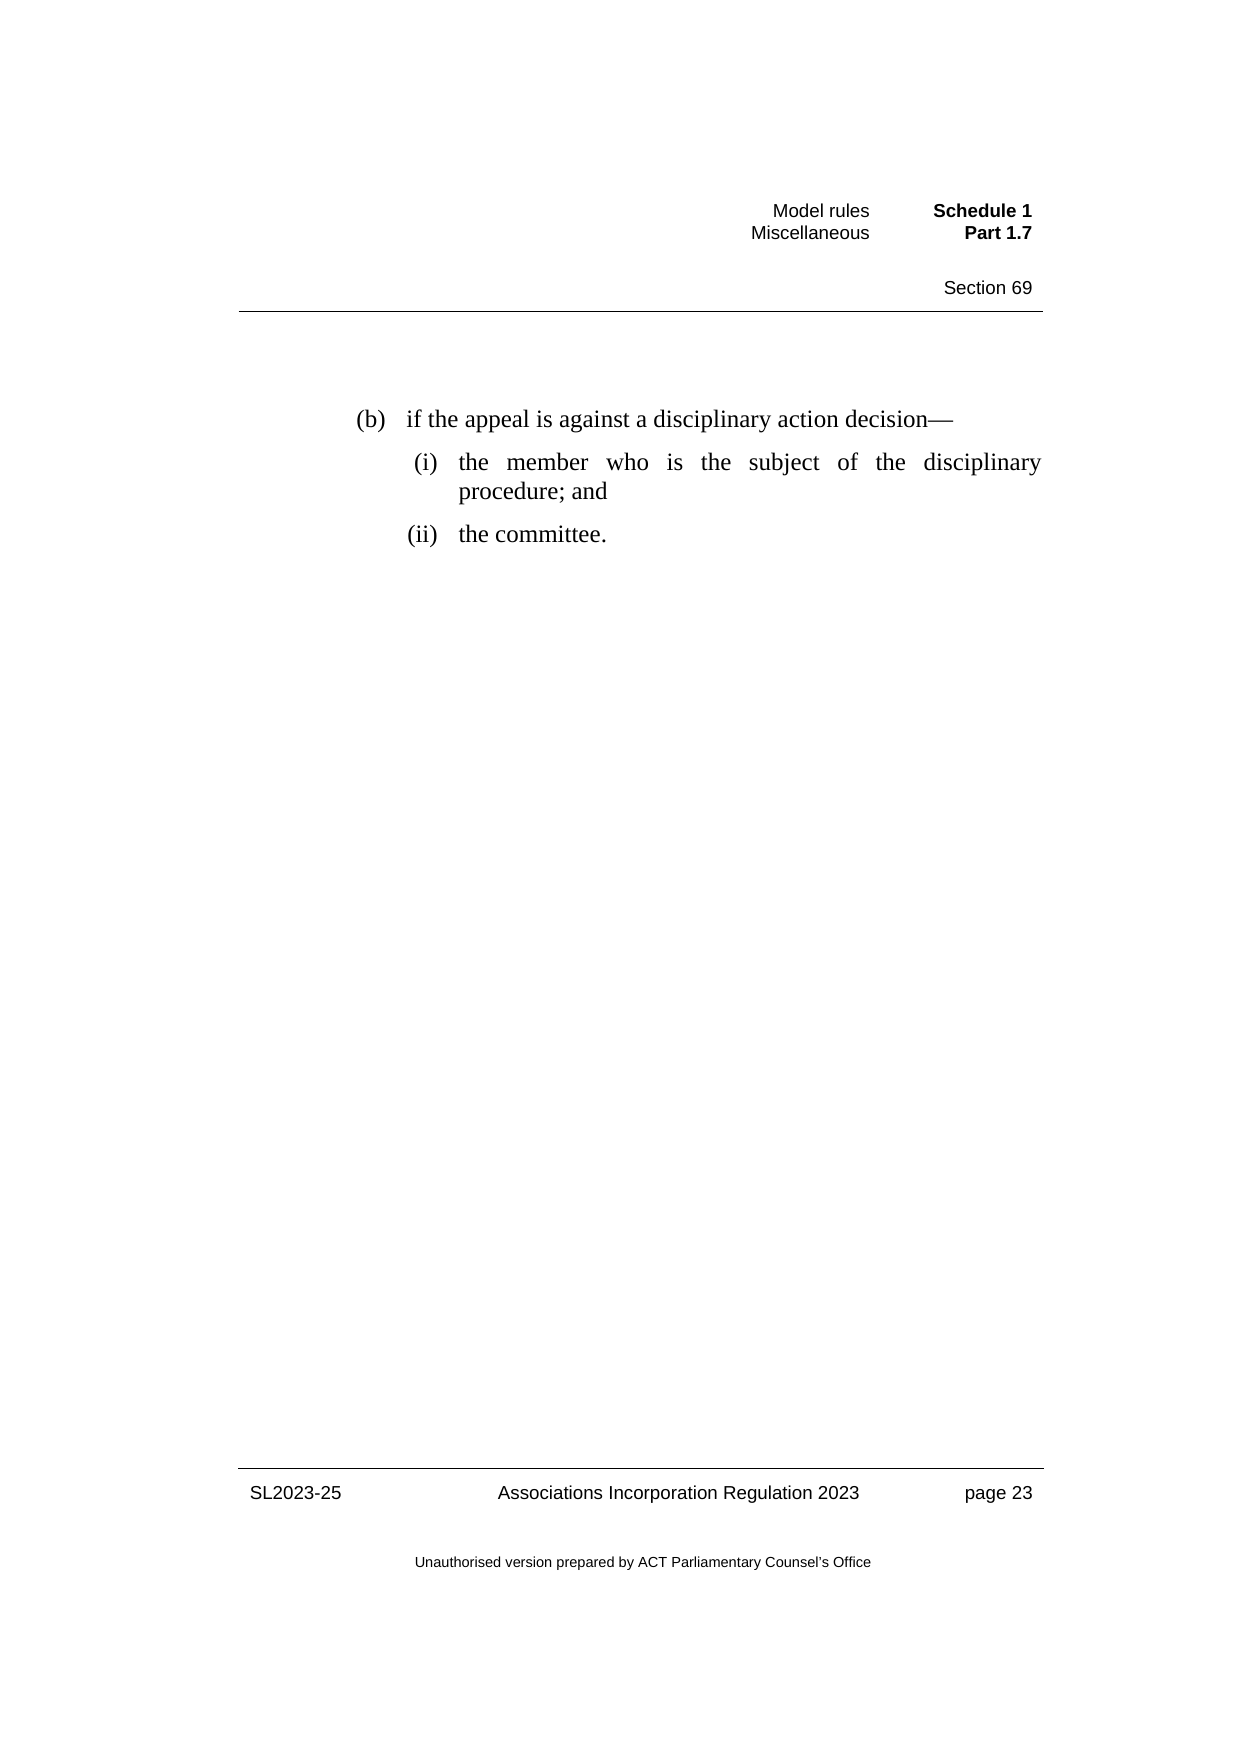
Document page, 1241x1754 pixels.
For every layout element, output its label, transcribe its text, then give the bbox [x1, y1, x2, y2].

text (ii) the committee. [239, 519, 1042, 548]
text (i) the member who is the subject of the disciplinary procedure; and [239, 447, 1042, 505]
text (b) if the appeal is against a disciplinary action decision— [239, 404, 1042, 433]
